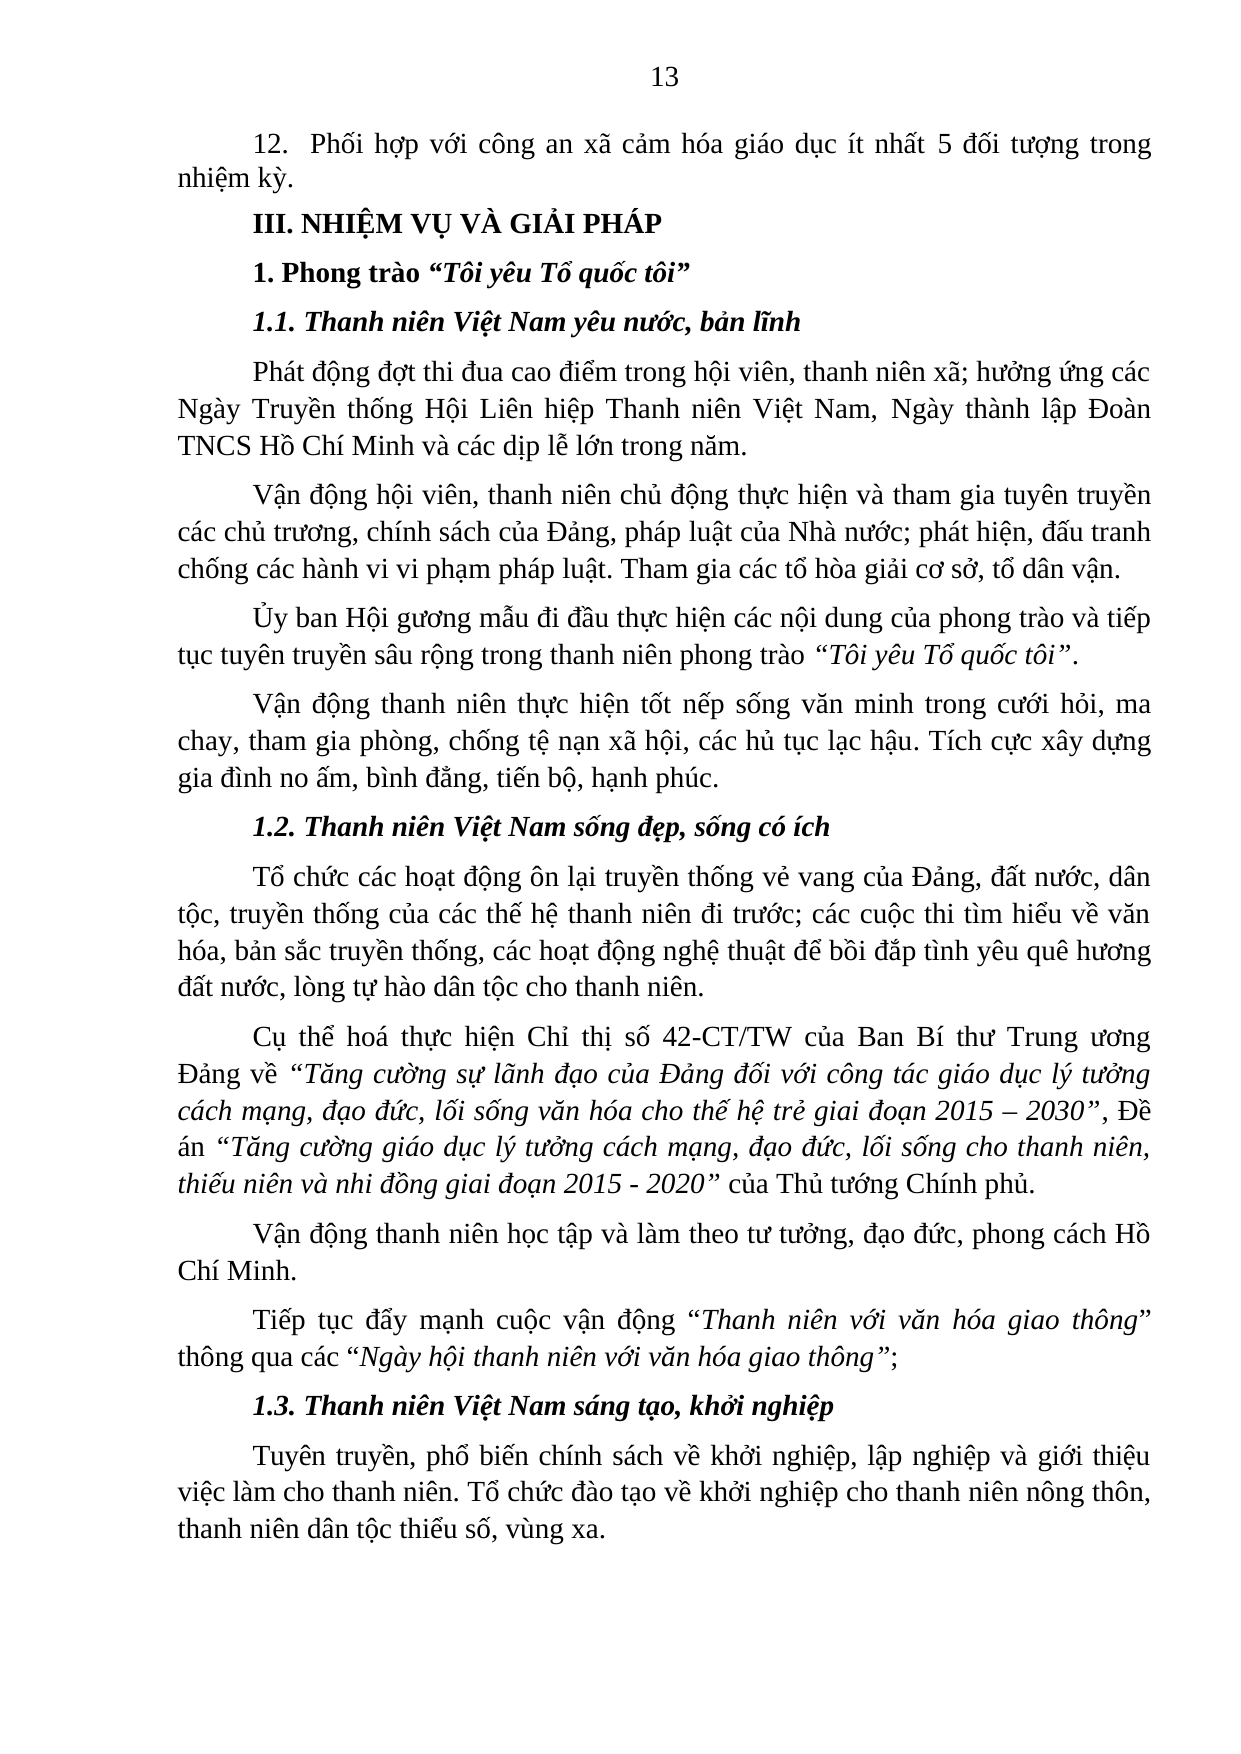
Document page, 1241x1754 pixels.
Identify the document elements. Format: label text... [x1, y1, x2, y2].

text Tuyên truyền, phổ biến chính sách về khởi nghiệp, lập nghiệp và giới thiệu việc làm cho thanh niên. Tổ chức đào tạo về khởi nghiệp cho thanh niên nông thôn, thanh niên dân tộc thiểu số, vùng xa. [177, 1438, 1152, 1545]
text 1. Phong trào “Tôi yêu Tổ quốc tôi” [177, 255, 1152, 289]
subtitle 12. Phối hợp với công an xã cảm hóa giáo dục ít nhất 5 đối tượng trong nhiệm kỳ. [177, 126, 1152, 193]
text Phát động đợt thi đua cao điểm trong hội viên, thanh niên xã; hưởng ứng các Ngày Truyền thống Hội Liên hiệp Thanh niên Việt Nam, Ngày thành lập Đoàn TNCS Hồ Chí Minh và các dịp lễ lớn trong năm. [177, 354, 1152, 461]
text Vận động thanh niên thực hiện tốt nếp sống văn minh trong cưới hỏi, ma chay, tham gia phòng, chống tệ nạn xã hội, các hủ tục lạc hậu. Tích cực xây dựng gia đình no ấm, bình đẳng, tiến bộ, hạnh phúc. [177, 686, 1152, 794]
text 1.1. Thanh niên Việt Nam yêu nước, bản lĩnh [177, 304, 1152, 338]
text Tổ chức các hoạt động ôn lại truyền thống vẻ vang của Đảng, đất nước, dân tộc, truyền thống của các thế hệ thanh niên đi trước; các cuộc thi tìm hiểu về văn hóa, bản sắc truyền thống, các hoạt động nghệ thuật để bồi đắp tình yêu quê hương đất nước, lòng tự hào dân tộc cho thanh niên. [177, 859, 1152, 1003]
text Tiếp tục đẩy mạnh cuộc vận động “Thanh niên với văn hóa giao thông” thông qua các “Ngày hội thanh niên với văn hóa giao thông”; [177, 1302, 1152, 1372]
text Cụ thể hoá thực hiện Chỉ thị số 42-CT/TW của Ban Bí thư Trung ương Đảng về “Tăng cường sự lãnh đạo của Đảng đối với công tác giáo dục lý tưởng cách mạng, đạo đức, lối sống văn hóa cho thế hệ trẻ giai đoạn 2015 – 2030”, Đề án “Tăng cường giáo dục lý tưởng cách mạng, đạo đức, lối sống cho thanh niên, thiếu niên và nhi đồng giai đoạn 2015 - 2020” của Thủ tướng Chính phủ. [177, 1019, 1152, 1200]
text Vận động hội viên, thanh niên chủ động thực hiện và tham gia tuyên truyền các chủ trương, chính sách của Đảng, pháp luật của Nhà nước; phát hiện, đấu tranh chống các hành vi vi phạm pháp luật. Tham gia các tổ hòa giải cơ sở, tổ dân vận. [177, 477, 1152, 584]
text 1.2. Thanh niên Việt Nam sống đẹp, sống có ích [177, 809, 1152, 843]
text Vận động thanh niên học tập và làm theo tư tưởng, đạo đức, phong cách Hồ Chí Minh. [177, 1216, 1152, 1286]
text Ủy ban Hội gương mẫu đi đầu thực hiện các nội dung của phong trào và tiếp tục tuyên truyền sâu rộng trong thanh niên phong trào “Tôi yêu Tổ quốc tôi”. [177, 600, 1152, 671]
text 1.3. Thanh niên Việt Nam sáng tạo, khởi nghiệp [177, 1388, 1152, 1422]
text III. NHIỆM VỤ VÀ GIẢI PHÁP [177, 206, 1152, 239]
